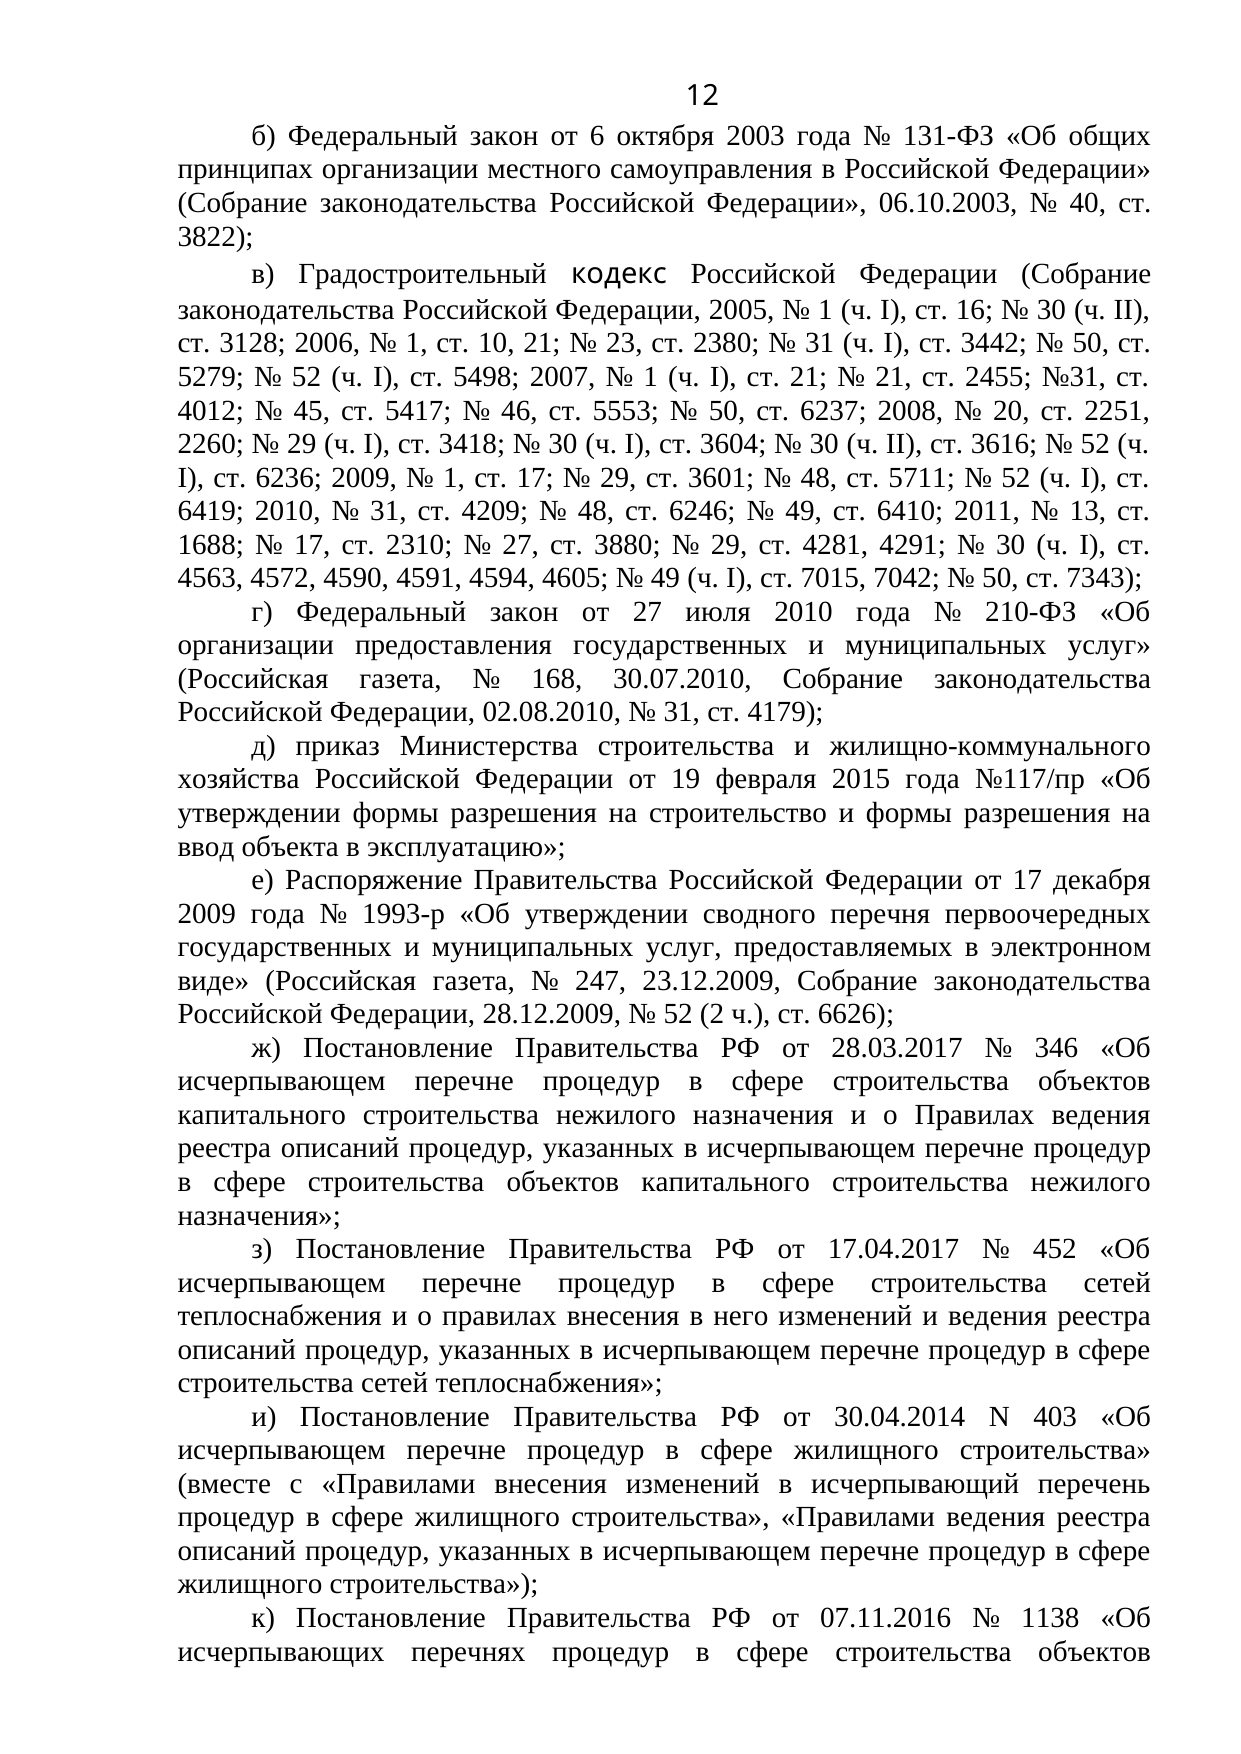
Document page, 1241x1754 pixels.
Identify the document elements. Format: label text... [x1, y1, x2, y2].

text г) Федеральный закон от 27 июля 2010 года № 210-ФЗ «Об организации предоставления государственных и муниципальных услуг» (Российская газета, № 168, 30.07.2010, Собрание законодательства Российской Федерации, 02.08.2010, № 31, ст. 4179); [177, 594, 1152, 728]
text в) Градостроительный кодекс Российской Федерации (Собрание законодательства Российской Федерации, 2005, № 1 (ч. I), ст. 16; № 30 (ч. II), ст. 3128; 2006, № 1, ст. 10, 21; № 23, ст. 2380; № 31 (ч. I), ст. 3442; № 50, ст. 5279; № 52 (ч. I), ст. 5498; 2007, № 1 (ч. I), ст. 21; № 21, ст. 2455; №31, ст. 4012; № 45, ст. 5417; № 46, ст. 5553; № 50, ст. 6237; 2008, № 20, ст. 2251, 2260; № 29 (ч. I), ст. 3418; № 30 (ч. I), ст. 3604; № 30 (ч. II), ст. 3616; № 52 (ч. I), ст. 6236; 2009, № 1, ст. 17; № 29, ст. 3601; № 48, ст. 5711; № 52 (ч. I), ст. 6419; 2010, № 31, ст. 4209; № 48, ст. 6246; № 49, ст. 6410; 2011, № 13, ст. 1688; № 17, ст. 2310; № 27, ст. 3880; № 29, ст. 4281, 4291; № 30 (ч. I), ст. 4563, 4572, 4590, 4591, 4594, 4605; № 49 (ч. I), ст. 7015, 7042; № 50, ст. 7343); [177, 252, 1152, 594]
text д) приказ Министерства строительства и жилищно-коммунального хозяйства Российской Федерации от 19 февраля 2015 года №117/пр «Об утверждении формы разрешения на строительство и формы разрешения на ввод объекта в эксплуатацию»; [177, 728, 1152, 862]
text е) Распоряжение Правительства Российской Федерации от 17 декабря 2009 года № 1993-р «Об утверждении сводного перечня первоочередных государственных и муниципальных услуг, предоставляемых в электронном виде» (Российская газета, № 247, 23.12.2009, Собрание законодательства Российской Федерации, 28.12.2009, № 52 (2 ч.), ст. 6626); [177, 862, 1152, 1030]
text з) Постановление Правительства РФ от 17.04.2017 № 452 «Об исчерпывающем перечне процедур в сфере строительства сетей теплоснабжения и о правилах внесения в него изменений и ведения реестра описаний процедур, указанных в исчерпывающем перечне процедур в сфере строительства сетей теплоснабжения»; [177, 1231, 1152, 1399]
text и) Постановление Правительства РФ от 30.04.2014 N 403 «Об исчерпывающем перечне процедур в сфере жилищного строительства» (вместе с «Правилами внесения изменений в исчерпывающий перечень процедур в сфере жилищного строительства», «Правилами ведения реестра описаний процедур, указанных в исчерпывающем перечне процедур в сфере жилищного строительства»); [177, 1399, 1152, 1600]
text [177, 1600, 1152, 1667]
text б) Федеральный закон от 6 октября 2003 года № 131-ФЗ «Об общих принципах организации местного самоуправления в Российской Федерации» (Собрание законодательства Российской Федерации», 06.10.2003, № 40, ст. 3822); [177, 118, 1152, 252]
text ж) Постановление Правительства РФ от 28.03.2017 № 346 «Об исчерпывающем перечне процедур в сфере строительства объектов капитального строительства нежилого назначения и о Правилах ведения реестра описаний процедур, указанных в исчерпывающем перечне процедур в сфере строительства объектов капитального строительства нежилого назначения»; [177, 1030, 1152, 1231]
